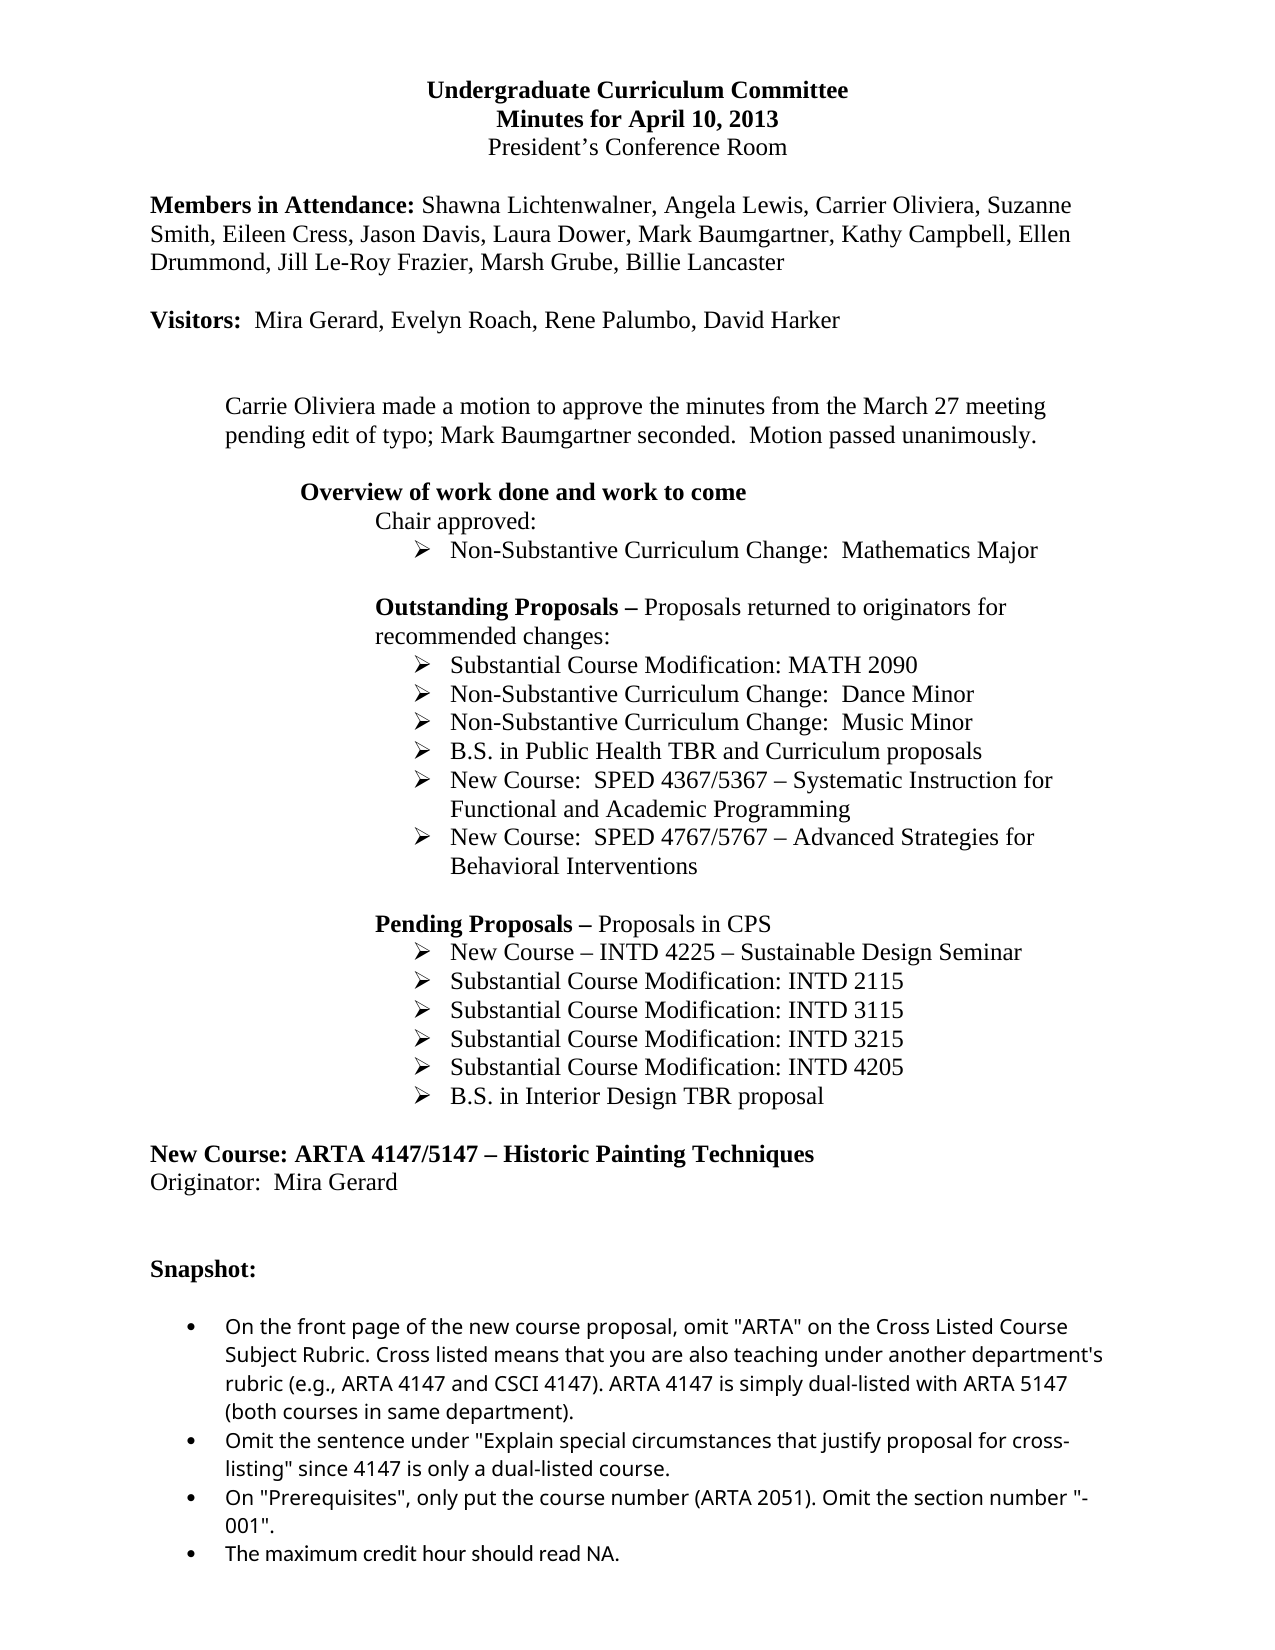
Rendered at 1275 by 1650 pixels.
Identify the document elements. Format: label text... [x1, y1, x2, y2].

list Substantial Course Modification: INTD 4205 [412, 1052, 1125, 1081]
list Substantial Course Modification: INTD 3215 [412, 1024, 1125, 1052]
list Substantial Course Modification: MATH 2090 [412, 650, 1125, 679]
list Non-Substantive Curriculum Change: Music Minor [412, 707, 1125, 736]
text Overview of work done and work to come [150, 477, 1125, 506]
list Chair approved: [375, 506, 1125, 535]
text Undergraduate Curriculum Committee [150, 75, 1125, 104]
text Visitors: Mira Gerard, Evelyn Roach, Rene Palumbo, David Harker [150, 305, 1125, 334]
text New Course: ARTA 4147/5147 – Historic Painting Techniques [150, 1139, 1125, 1167]
list On the front page of the new course proposal, omit "ARTA" on the Cross Listed Course Subject Rubric. Cross listed means that you are also teaching under another department's rubric (e.g., ARTA 4147 and CSCI 4147). ARTA 4147 is simply dual-listed with ARTA 5147 (both courses in same department). [187, 1312, 1125, 1426]
text Members in Attendance: Shawna Lichtenwalner, Angela Lewis, Carrier Oliviera, Suzanne Smith, Eileen Cress, Jason Davis, Laura Dower, Mark Baumgartner, Kathy Campbell, Ellen Drummond, Jill Le-Roy Frazier, Marsh Grube, Billie Lancaster [150, 190, 1125, 276]
list New Course – INTD 4225 – Sustainable Design Seminar [412, 937, 1125, 966]
text Carrie Oliviera made a motion to approve the minutes from the March 27 meeting pending edit of typo; Mark Baumgartner seconded. Motion passed unanimously. [225, 391, 1125, 449]
text Snapshot: [150, 1254, 1125, 1283]
text Minutes for April 10, 2013 [150, 104, 1125, 132]
text Outstanding Proposals – Proposals returned to originators for recommended changes: [375, 592, 1125, 650]
list Omit the sentence under "Explain special circumstances that justify proposal for cross-listing" since 4147 is only a dual-listed course. [187, 1426, 1125, 1483]
text Pending Proposals – Proposals in CPS [375, 909, 1125, 937]
list The maximum credit hour should read NA. [187, 1539, 1125, 1568]
list B.S. in Public Health TBR and Curriculum proposals [412, 736, 1125, 765]
list On "Prerequisites", only put the course number (ARTA 2051). Omit the section number "-001". [187, 1483, 1125, 1539]
text Originator: Mira Gerard [150, 1167, 1125, 1196]
list New Course: SPED 4767/5767 – Advanced Strategies for Behavioral Interventions [412, 822, 1125, 880]
text President’s Conference Room [150, 132, 1125, 161]
list Substantial Course Modification: INTD 2115 [412, 966, 1125, 995]
list B.S. in Interior Design TBR proposal [412, 1081, 1125, 1110]
list Non-Substantive Curriculum Change: Dance Minor [412, 679, 1125, 707]
list Non-Substantive Curriculum Change: Mathematics Major [412, 535, 1125, 564]
list New Course: SPED 4367/5367 – Systematic Instruction for Functional and Academic Programming [412, 765, 1125, 822]
list Substantial Course Modification: INTD 3115 [412, 995, 1125, 1024]
